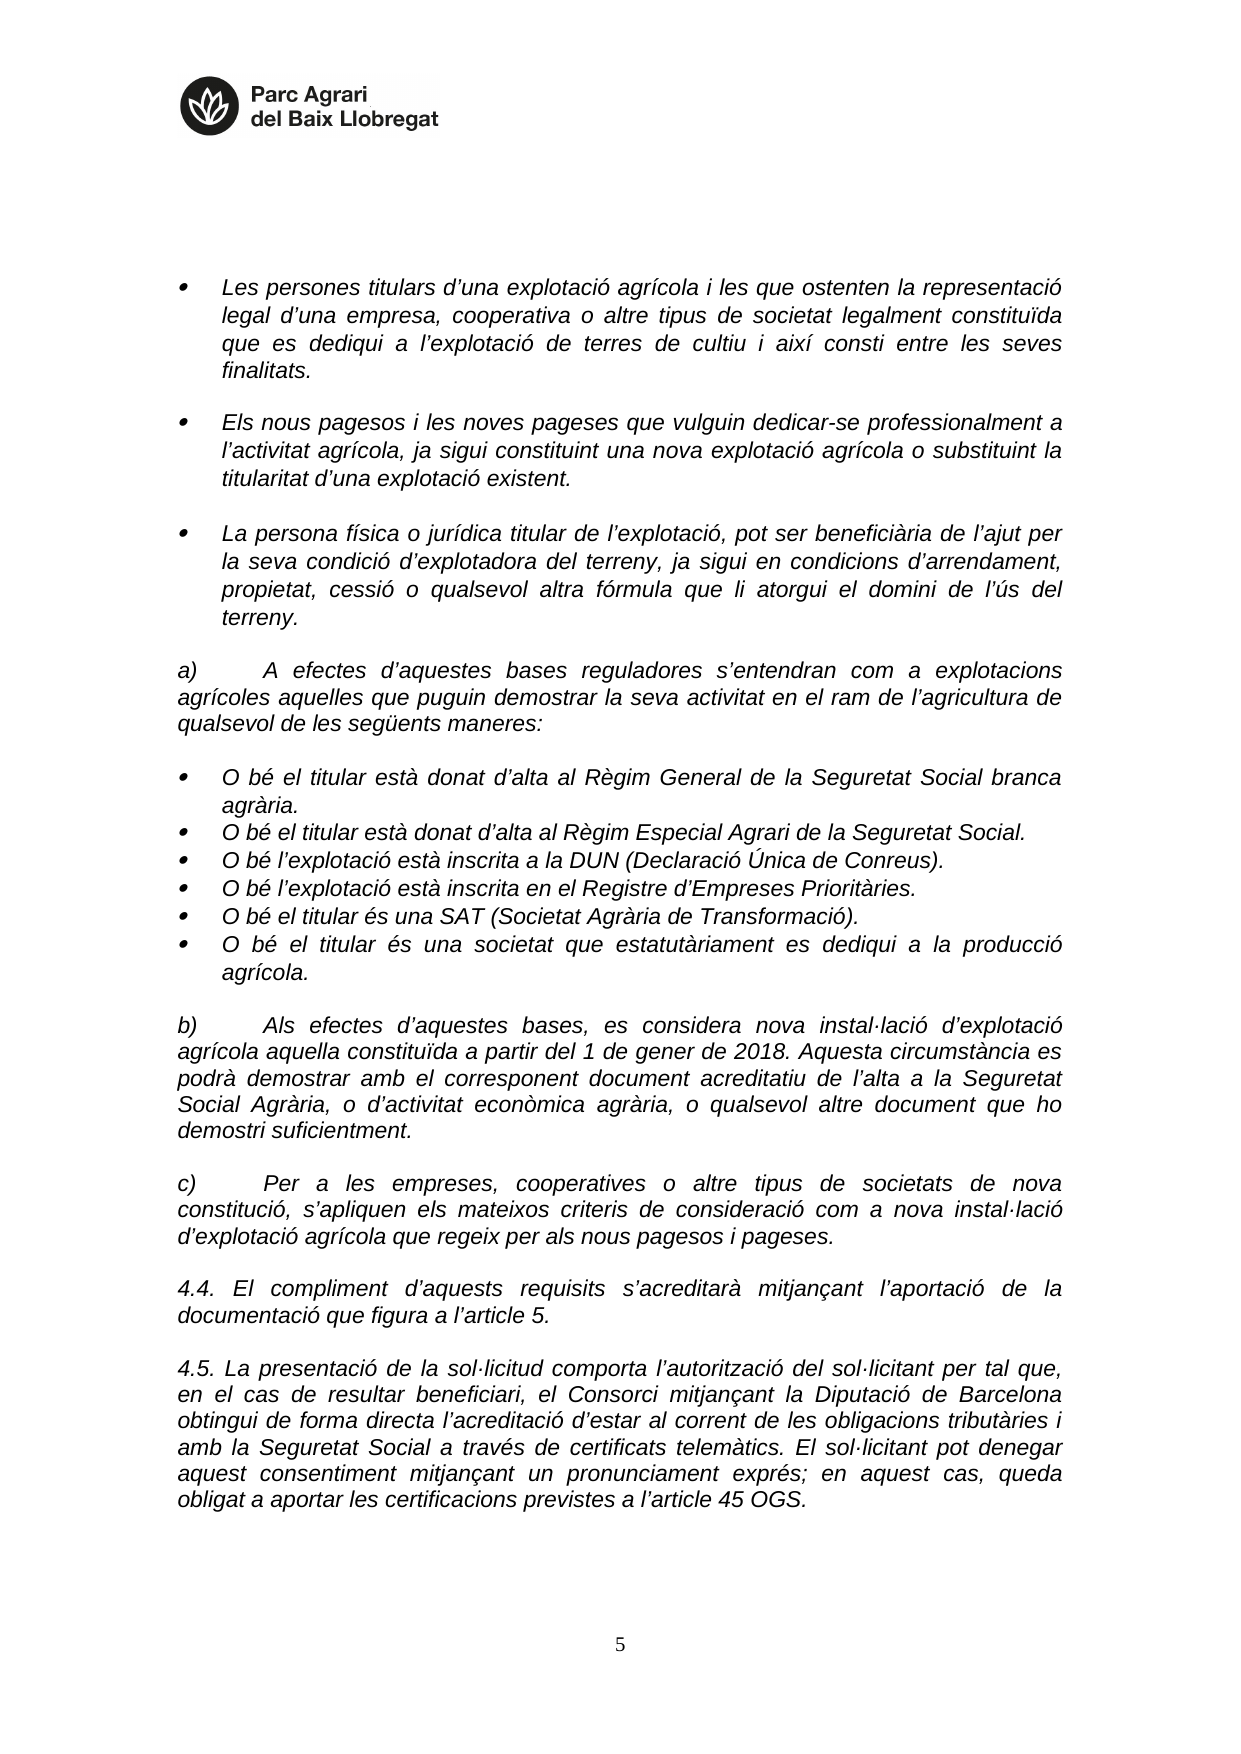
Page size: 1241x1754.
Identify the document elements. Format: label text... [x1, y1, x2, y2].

list Les persones titulars d’una explotació agrícola i les que ostenten la representació legal d’una empresa, cooperativa o altre tipus de societat legalment constituïda que es dediqui a l’explotació de terres de cultiu i així consti entre les seves finalitats. [177, 273, 1063, 384]
text 4.4. El compliment d’aquests requisits s’acreditarà mitjançant l’aportació de la documentació que figura a l’article 5. [177, 1275, 1063, 1328]
list O bé el titular està donat d’alta al Règim Especial Agrari de la Seguretat Social. [177, 819, 1063, 846]
picture [177, 73, 441, 138]
list La persona física o jurídica titular de l’explotació, pot ser beneficiària de l’ajut per la seva condició d’explotadora del terreny, ja sigui en condicions d’arrendament, propietat, cessió o qualsevol altra fórmula que li atorgui el domini de l’ús del terreny. [177, 520, 1063, 631]
list Els nous pagesos i les noves pageses que vulguin dedicar-se professionalment a l’activitat agrícola, ja sigui constituint una nova explotació agrícola o substituint la titularitat d’una explotació existent. [177, 408, 1063, 492]
list O bé el titular està donat d’alta al Règim General de la Seguretat Social branca agrària. [177, 763, 1063, 819]
text 4.5. La presentació de la sol·licitud comporta l’autorització del sol·licitant per tal que, en el cas de resultar beneficiari, el Consorci mitjançant la Diputació de Barcelona obtingui de forma directa l’acreditació d’estar al corrent de les obligacions tributàries i amb la Seguretat Social a través de certificats telemàtics. El sol·licitant pot denegar aquest consentiment mitjançant un pronunciament exprés; en aquest cas, queda obligat a aportar les certificacions previstes a l’article 45 OGS. [177, 1354, 1063, 1513]
list A efectes d’aquestes bases reguladores s’entendran com a explotacions agrícoles aquelles que puguin demostrar la seva activitat en el ram de l’agricultura de qualsevol de les següents maneres: [177, 657, 1063, 736]
list O bé el titular és una SAT (Societat Agrària de Transformació). [177, 902, 1063, 930]
list O bé l’explotació està inscrita en el Registre d’Empreses Prioritàries. [177, 874, 1063, 902]
list O bé el titular és una societat que estatutàriament es dediqui a la producció agrícola. [177, 930, 1063, 986]
list Per a les empreses, cooperatives o altre tipus de societats de nova constitució, s’apliquen els mateixos criteris de consideració com a nova instal·lació d’explotació agrícola que regeix per als nous pagesos i pageses. [177, 1170, 1063, 1249]
list Als efectes d’aquestes bases, es considera nova instal·lació d’explotació agrícola aquella constituïda a partir del 1 de gener de 2018. Aquesta circumstància es podrà demostrar amb el corresponent document acreditatiu de l’alta a la Seguretat Social Agrària, o d’activitat econòmica agrària, o qualsevol altre document que ho demostri suficientment. [177, 1012, 1063, 1143]
list O bé l’explotació està inscrita a la DUN (Declaració Única de Conreus). [177, 846, 1063, 874]
